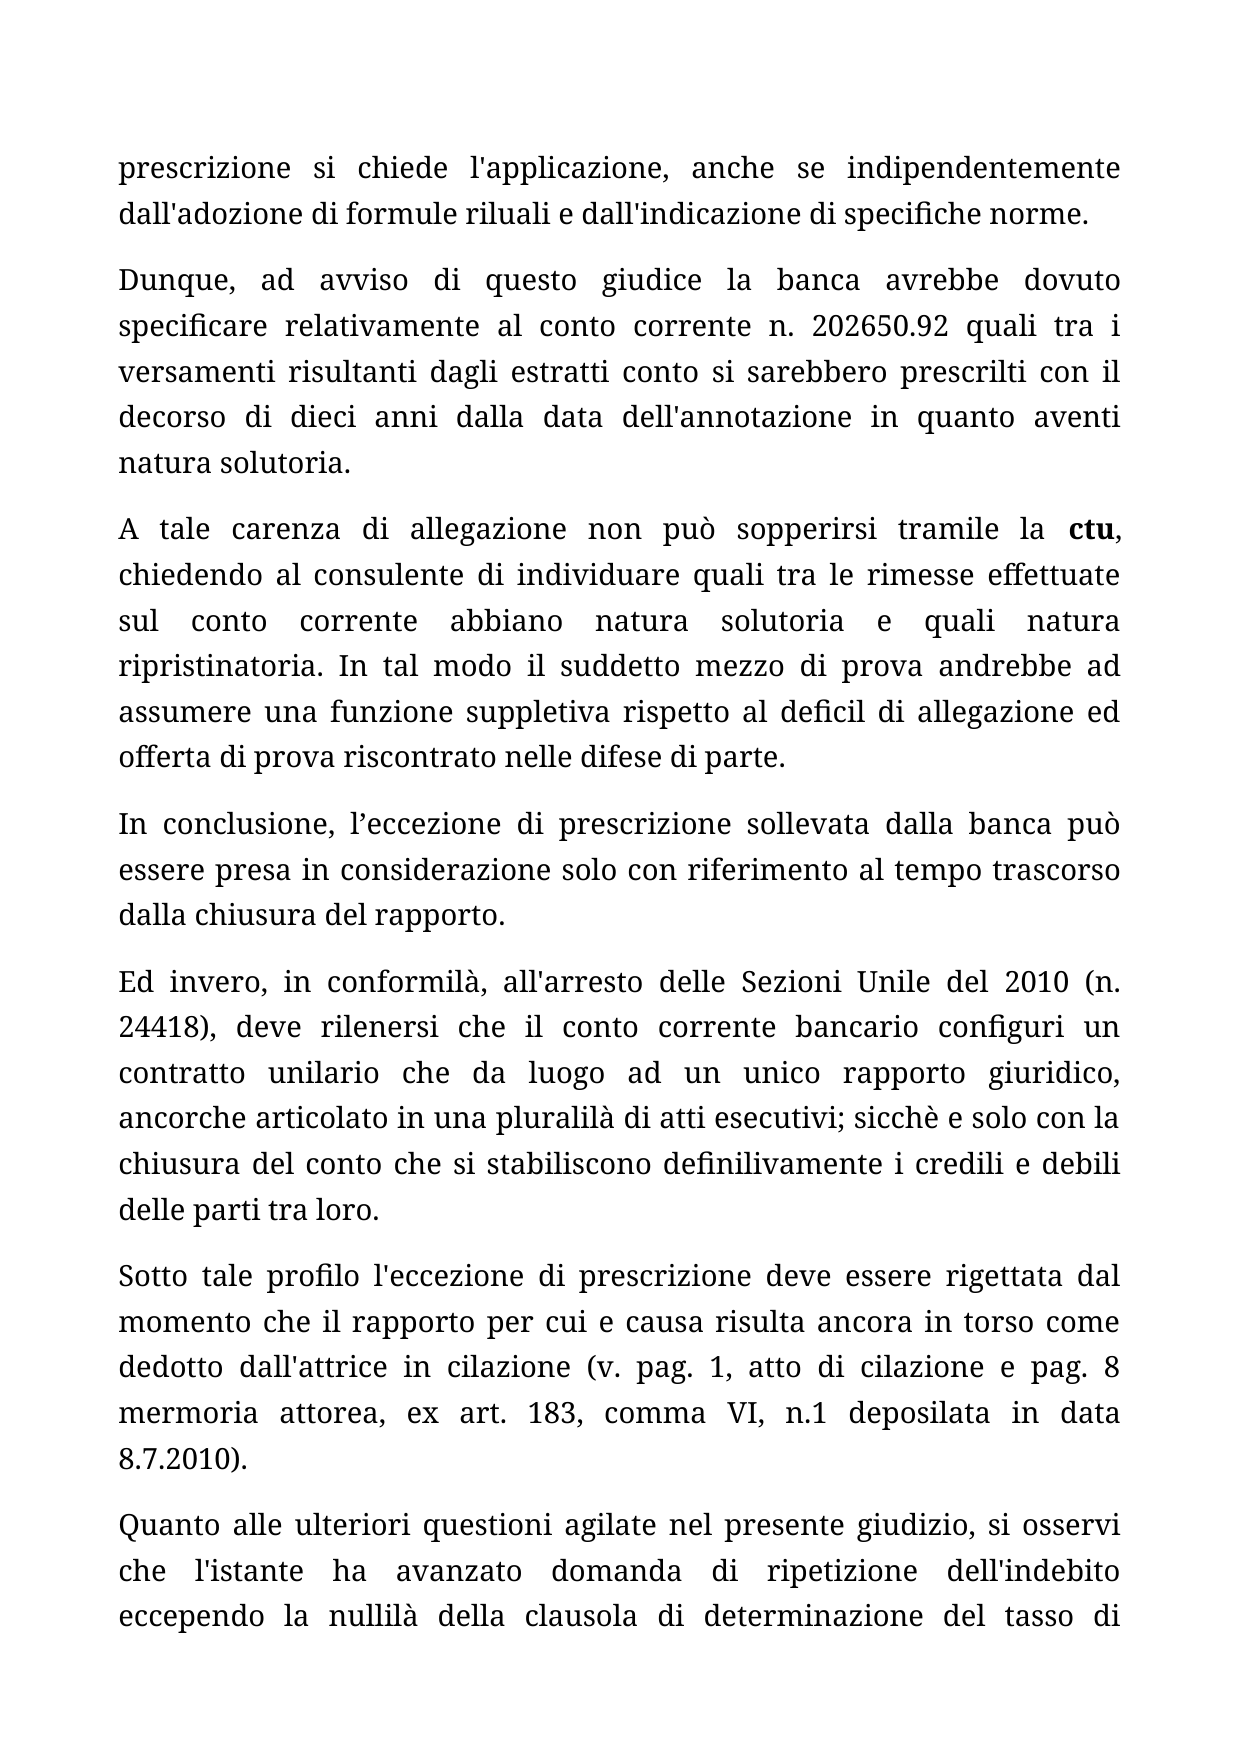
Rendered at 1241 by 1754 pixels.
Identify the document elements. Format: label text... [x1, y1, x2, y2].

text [118, 148, 1122, 233]
text In conclusione, l’eccezione di prescrizione sollevata dalla banca può essere presa in considerazione solo con riferimento al tempo trascorso dalla chiusura del rapporto. [118, 803, 1122, 934]
text A tale carenza di allegazione non può sopperirsi tramile la ctu, chiedendo al consulente di individuare quali tra le rimesse effettuate sul conto corrente abbiano natura solutoria e quali natura ripristinatoria. In tal modo il suddetto mezzo di prova andrebbe ad assumere una funzione suppletiva rispetto al deficil di allegazione ed offerta di prova riscontrato nelle difese di parte. [118, 509, 1122, 776]
text Sotto tale profilo l'eccezione di prescrizione deve essere rigettata dal momento che il rapporto per cui e causa risulta ancora in torso come dedotto dall'attrice in cilazione (v. pag. 1, atto di cilazione e pag. 8 mermoria attorea, ex art. 183, comma VI, n.1 deposilata in data 8.7.2010). [118, 1256, 1122, 1478]
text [118, 1504, 1122, 1635]
text Ed invero, in conformilà, all'arresto delle Sezioni Unile del 2010 (n. 24418), deve rilenersi che il conto corrente bancario configuri un contratto unilario che da luogo ad un unico rapporto giuridico, ancorche articolato in una pluralilà di atti esecutivi; sicchè e solo con la chiusura del conto che si stabiliscono definilivamente i credili e debili delle parti tra loro. [118, 961, 1122, 1229]
text Dunque, ad avviso di questo giudice la banca avrebbe dovuto specificare relativamente al conto corrente n. 202650.92 quali tra i versamenti risultanti dagli estratti conto si sarebbero prescrilti con il decorso di dieci anni dalla data dell'annotazione in quanto aventi natura solutoria. [118, 260, 1122, 482]
